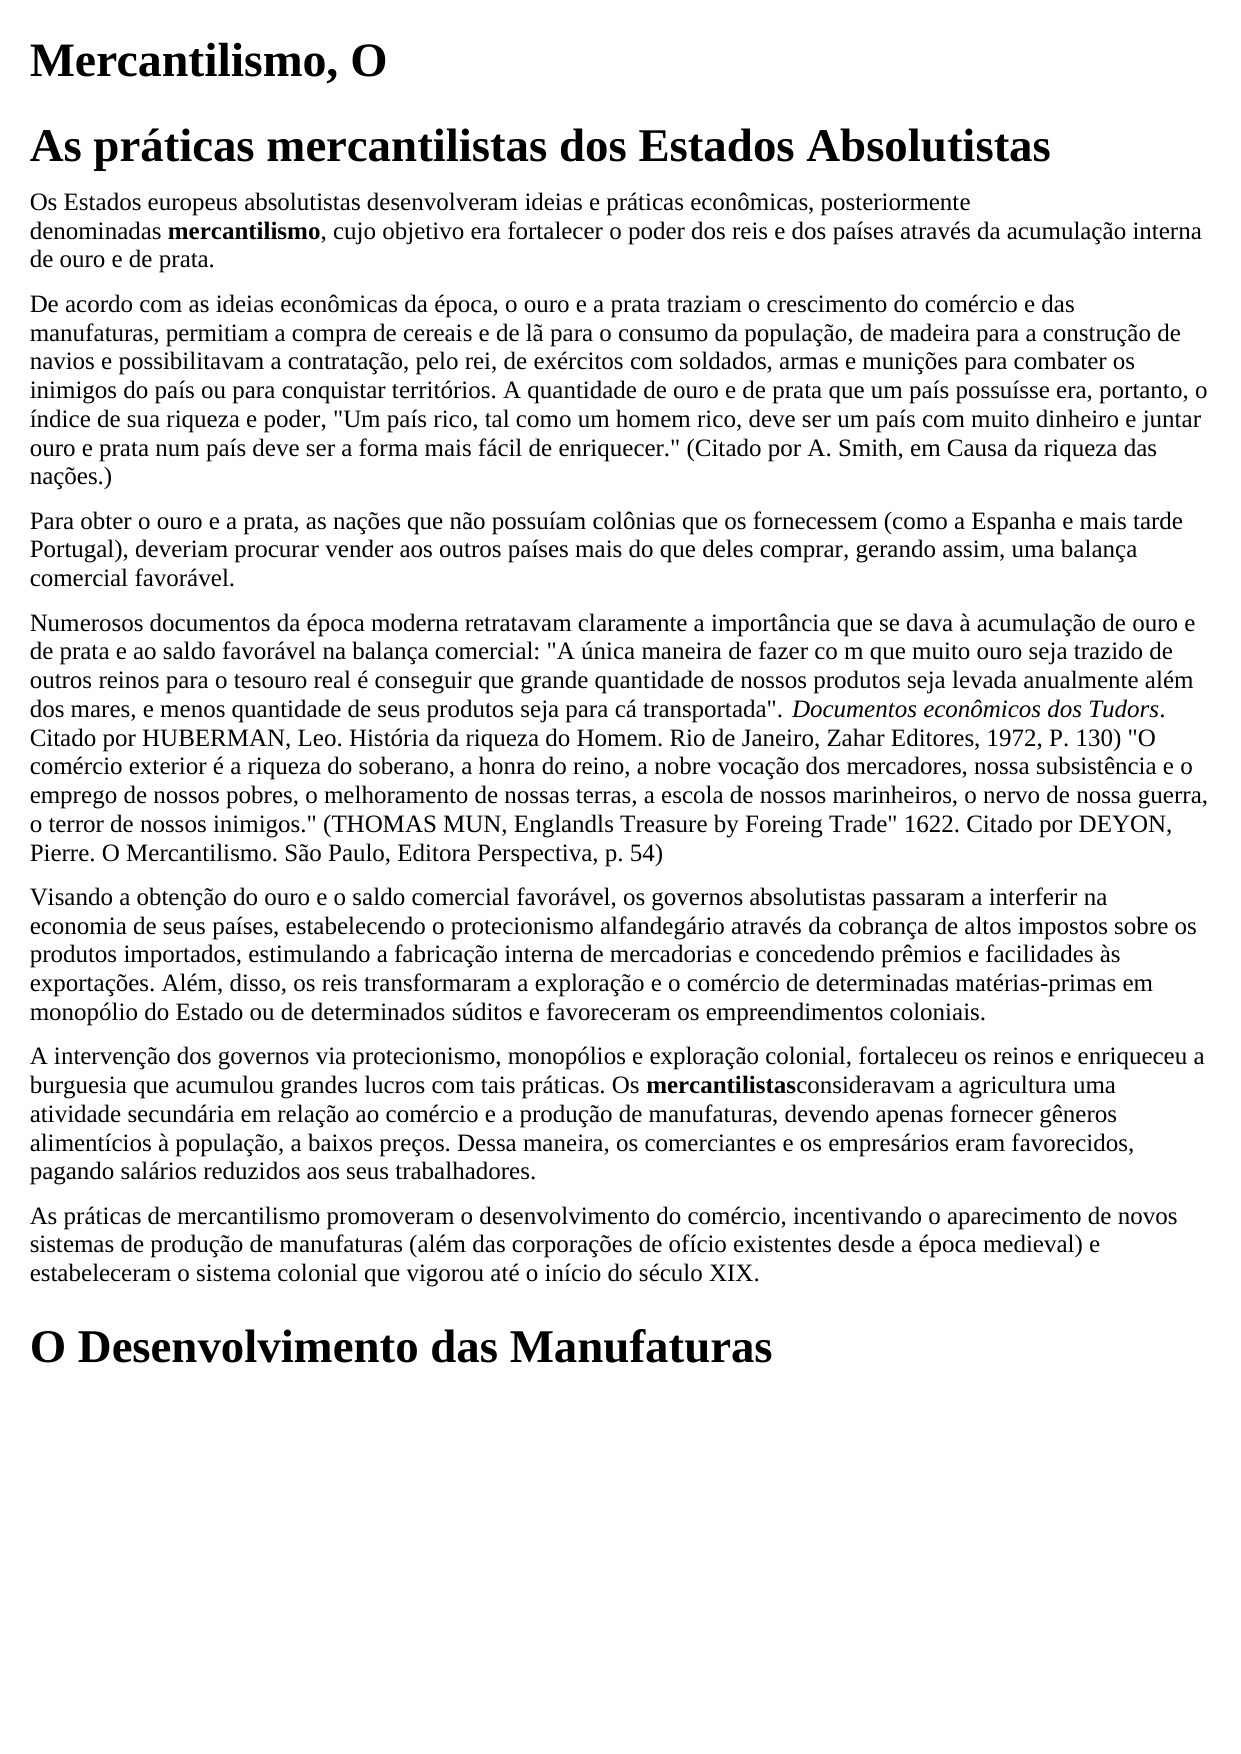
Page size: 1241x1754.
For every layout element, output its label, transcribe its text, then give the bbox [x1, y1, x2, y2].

text Numerosos documentos da época moderna retratavam claramente a importância que se dava à acumulação de ouro e de prata e ao saldo favorável na balança comercial: "A única maneira de fazer co m que muito ouro seja trazido de outros reinos para o tesouro real é conseguir que grande quantidade de nossos produtos seja levada anualmente além dos mares, e menos quantidade de seus produtos seja para cá transportada". Documentos econômicos dos Tudors. Citado por HUBERMAN, Leo. História da riqueza do Homem. Rio de Janeiro, Zahar Editores, 1972, P. 130) "O comércio exterior é a riqueza do soberano, a honra do reino, a nobre vocação dos mercadores, nossa subsistência e o emprego de nossos pobres, o melhoramento de nossas terras, a escola de nossos marinheiros, o nervo de nossa guerra, o terror de nossos inimigos." (THOMAS MUN, Englandls Treasure by Foreing Trade" 1622. Citado por DEYON, Pierre. O Mercantilismo. São Paulo, Editora Perspectiva, p. 54) [29, 608, 1211, 866]
text Visando a obtenção do ouro e o saldo comercial favorável, os governos absolutistas passaram a interferir na economia de seus países, estabelecendo o protecionismo alfandegário através da cobrança de altos impostos sobre os produtos importados, estimulando a fabricação interna de mercadorias e concedendo prêmios e facilidades às exportações. Além, disso, os reis transformaram a exploração e o comércio de determinadas matérias-primas em monopólio do Estado ou de determinados súditos e favoreceram os empreendimentos coloniais. [29, 882, 1211, 1026]
text A intervenção dos governos via protecionismo, monopólios e exploração colonial, fortaleceu os reinos e enriqueceu a burguesia que acumulou grandes lucros com tais práticas. Os mercantilistasconsideravam a agricultura uma atividade secundária em relação ao comércio e a produção de manufaturas, devendo apenas fornecer gêneros alimentícios à população, a baixos preços. Dessa maneira, os comerciantes e os empresários eram favorecidos, pagando salários reduzidos aos seus trabalhadores. [29, 1041, 1211, 1185]
text As práticas de mercantilismo promoveram o desenvolvimento do comércio, incentivando o aparecimento de novos sistemas de produção de manufaturas (além das corporações de ofício existentes desde a época medieval) e estabeleceram o sistema colonial que vigorou até o início do século XIX. [29, 1201, 1211, 1287]
text O Desenvolvimento das Manufaturas [29, 1318, 1211, 1372]
text Mercantilismo, O [29, 31, 1211, 86]
text Para obter o ouro e a prata, as nações que não possuíam colônias que os fornecessem (como a Espanha e mais tarde Portugal), deveriam procurar vender aos outros países mais do que deles comprar, gerando assim, uma balança comercial favorável. [29, 506, 1211, 592]
text De acordo com as ideias econômicas da época, o ouro e a prata traziam o crescimento do comércio e das manufaturas, permitiam a compra de cereais e de lã para o consumo da população, de madeira para a construção de navios e possibilitavam a contratação, pelo rei, de exércitos com soldados, armas e munições para combater os inimigos do país ou para conquistar territórios. A quantidade de ouro e de prata que um país possuísse era, portanto, o índice de sua riqueza e poder, "Um país rico, tal como um homem rico, deve ser um país com muito dinheiro e juntar ouro e prata num país deve ser a forma mais fácil de enriquecer." (Citado por A. Smith, em Causa da riqueza das nações.) [29, 289, 1211, 490]
text As práticas mercantilistas dos Estados Absolutistas [29, 118, 1211, 171]
text Os Estados europeus absolutistas desenvolveram ideias e práticas econômicas, posteriormente denominadas mercantilismo, cujo objetivo era fortalecer o poder dos reis e dos países através da acumulação interna de ouro e de prata. [29, 187, 1211, 273]
